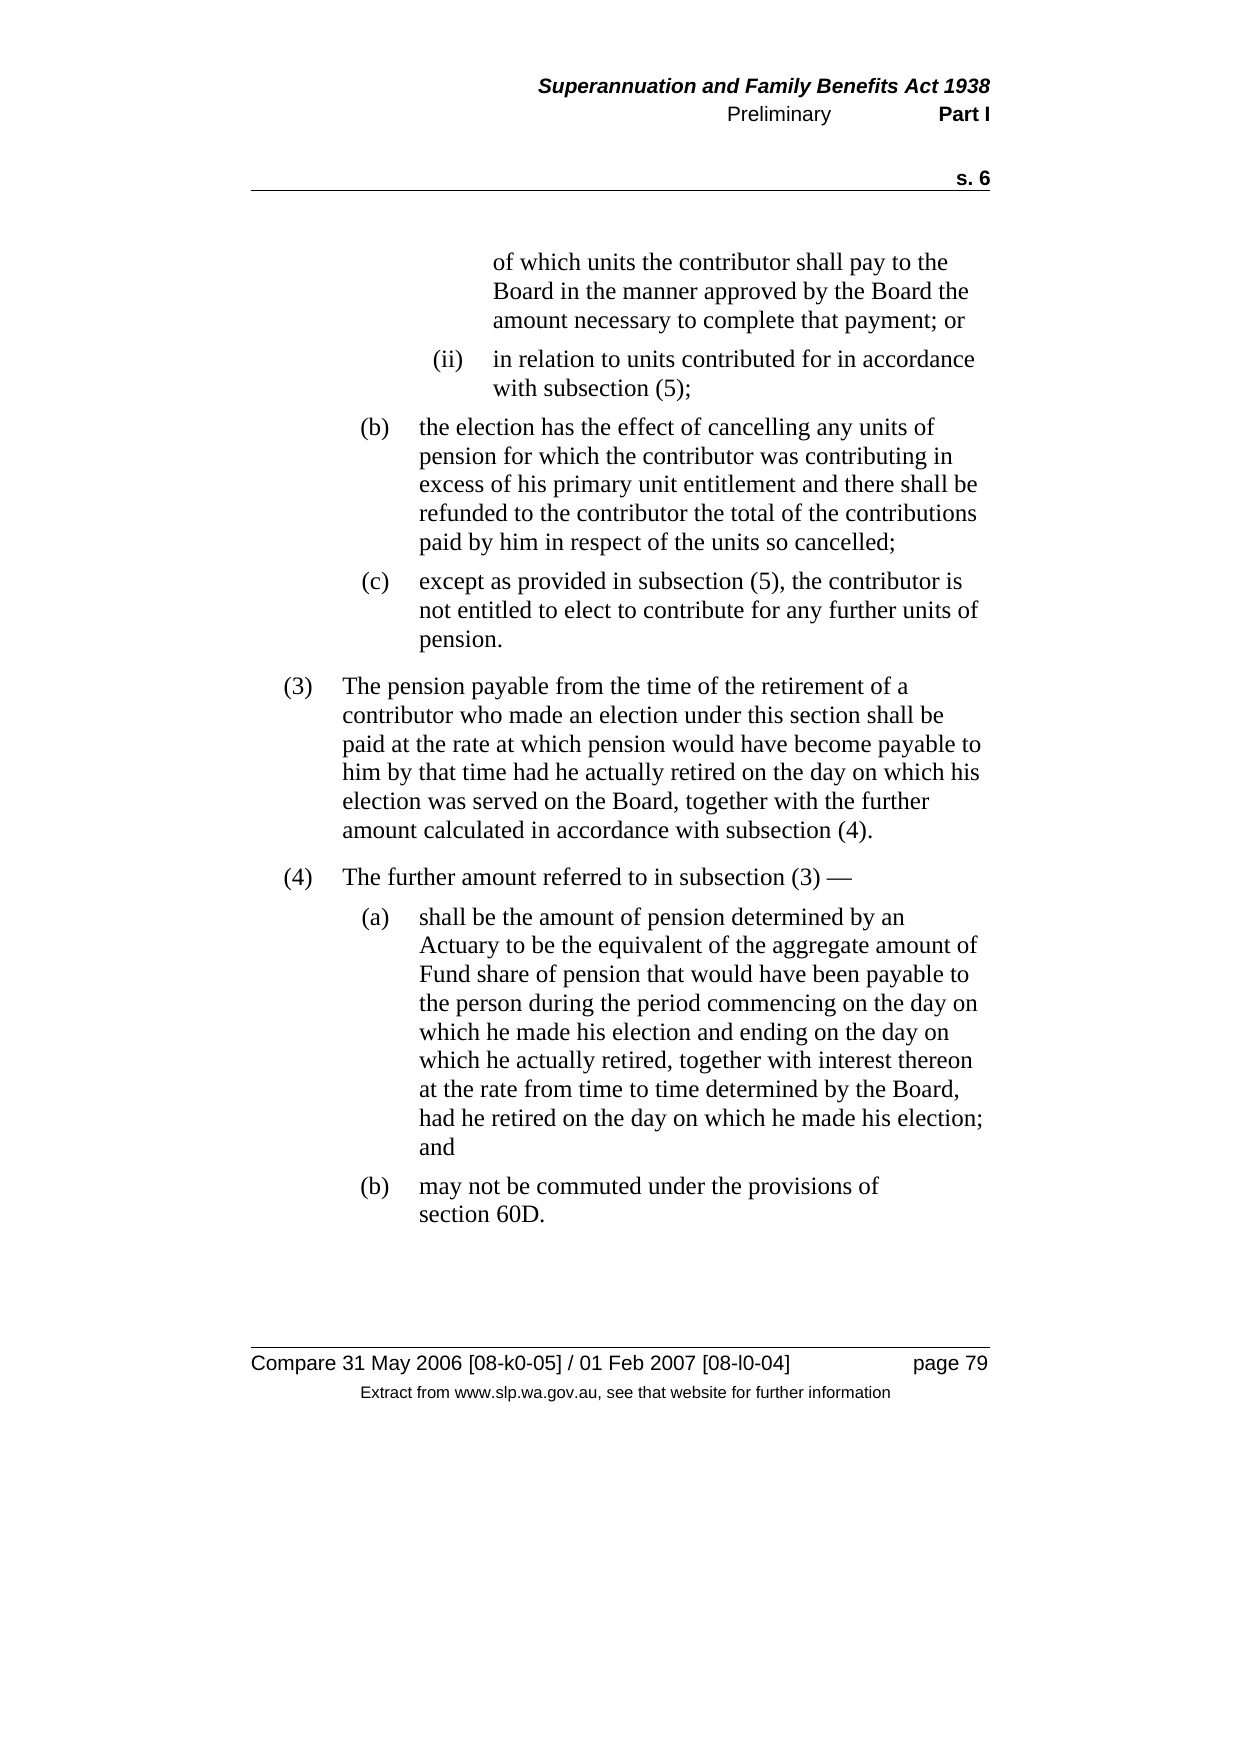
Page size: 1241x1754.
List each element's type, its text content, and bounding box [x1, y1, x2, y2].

text (3) The pension payable from the time of the retirement of a contributor who made an election under this section shall be paid at the rate at which pension would have become payable to him by that time had he actually retired on the day on which his election was served on the Board, together with the further amount calculated in accordance with subsection (4). [251, 671, 990, 844]
text (b) the election has the effect of cancelling any units of pension for which the contributor was contributing in excess of his primary unit entitlement and there shall be refunded to the contributor the total of the contributions paid by him in respect of the units so cancelled; [251, 412, 990, 556]
text (b) may not be commuted under the provisions of section 60D. [251, 1171, 990, 1228]
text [251, 247, 990, 334]
text (a) shall be the amount of pension determined by an Actuary to be the equivalent of the aggregate amount of Fund share of pension that would have been payable to the person during the period commencing on the day on which he made his election and ending on the day on which he actually retired, together with interest thereon at the rate from time to time determined by the Board, had he retired on the day on which he made his election; and [251, 902, 990, 1160]
text (c) except as provided in subsection (5), the contributor is not entitled to elect to contribute for any further units of pension. [251, 566, 990, 652]
text (ii) in relation to units contributed for in accordance with subsection (5); [251, 344, 990, 402]
text (4) The further amount referred to in subsection (3) — [251, 862, 990, 891]
